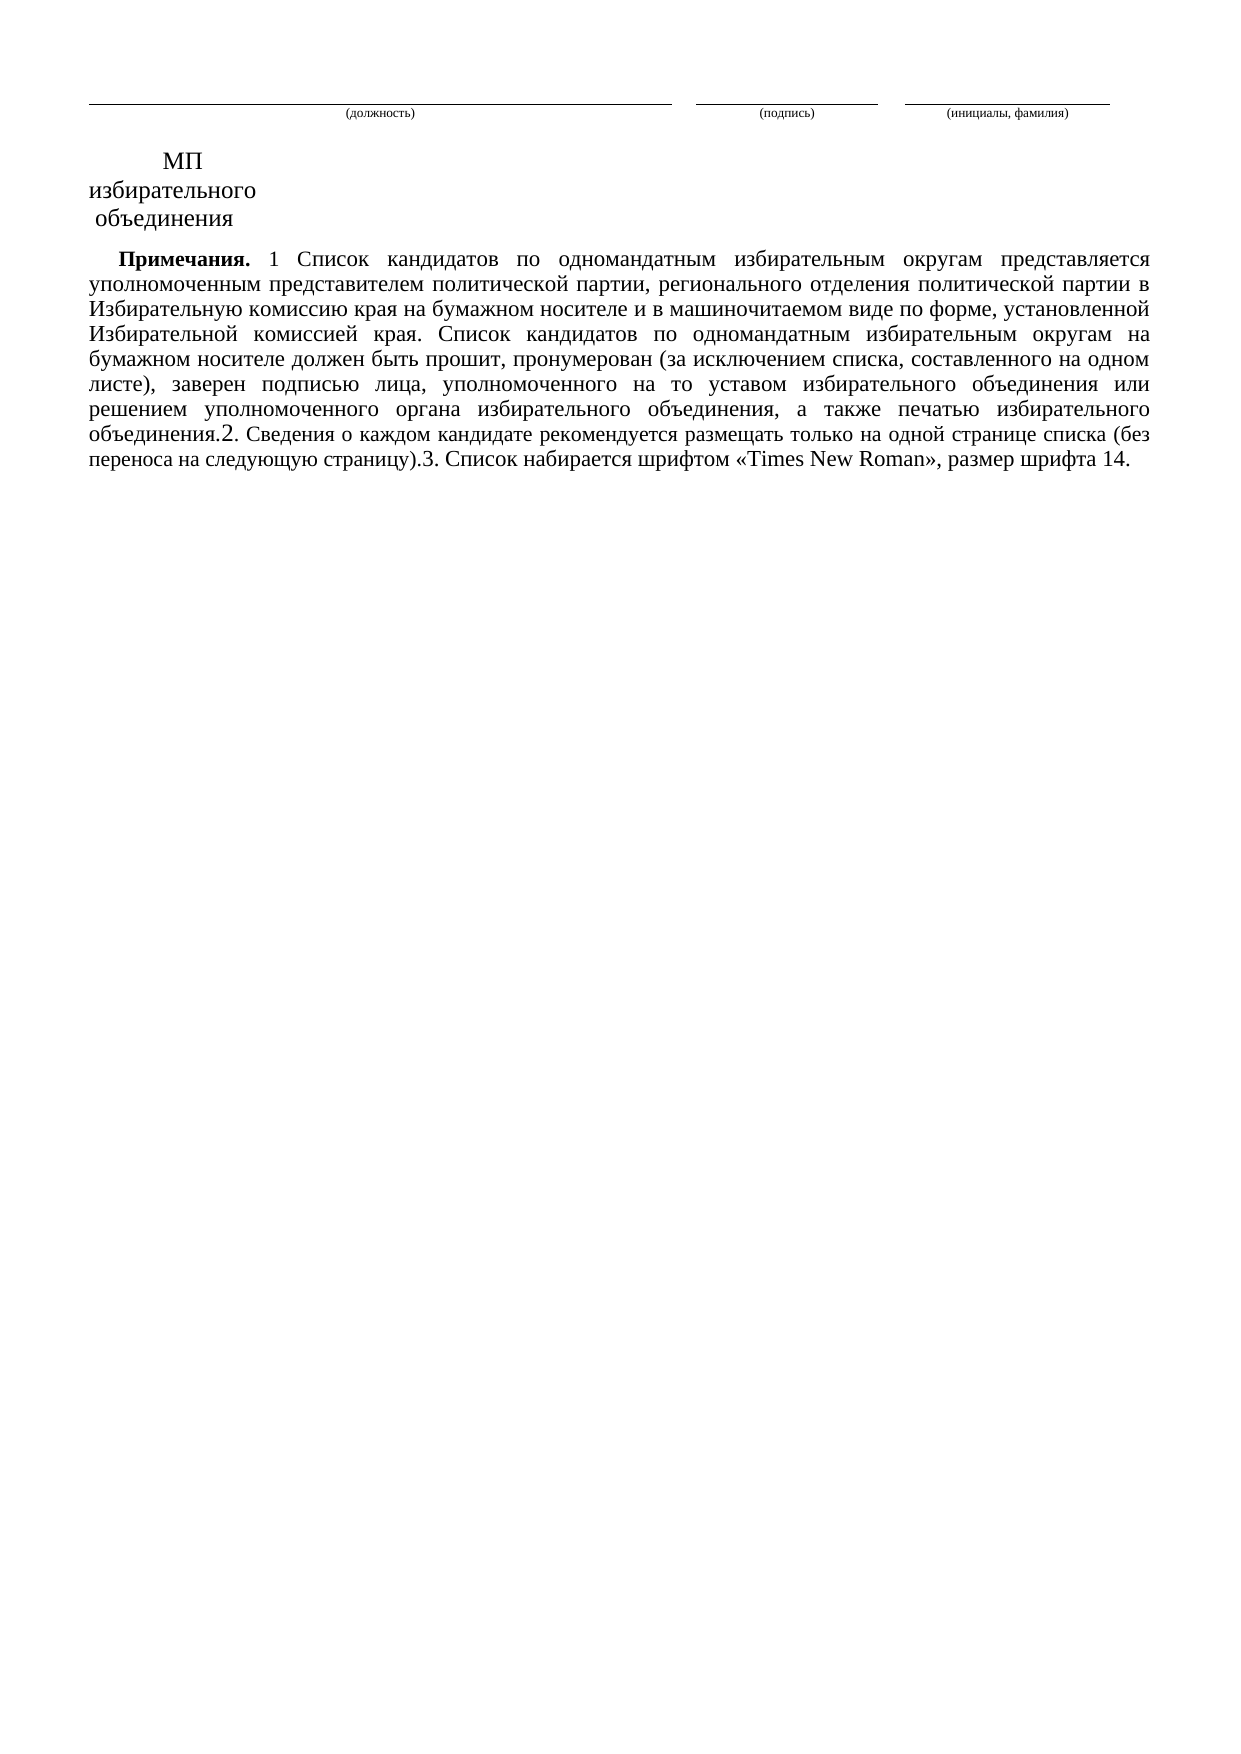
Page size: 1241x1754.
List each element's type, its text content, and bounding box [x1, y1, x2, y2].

text Примечания. 1 Список кандидатов по одномандатным избирательным округам представляется уполномоченным представителем политической партии, регионального отделения политической партии в Избирательную комиссию края на бумажном носителе и в машиночитаемом виде по форме, установленной Избирательной комиссией края. Список кандидатов по одномандатным избирательным округам на бумажном носителе должен быть прошит, пронумерован (за исключением списка, составленного на одном листе), заверен подписью лица, уполномоченного на то уставом избирательного объединения или решением уполномоченного органа избирательного объединения, а также печатью избирательного объединения.2. Сведения о каждом кандидате рекомендуется размещать только на одной странице списка (без переноса на следующую страницу).3. Список набирается шрифтом «Times New Roman», размер шрифта 14. [89, 247, 1152, 472]
table_header МП избирательного объединения [78, 146, 606, 232]
table_cell [78, 75, 1134, 132]
